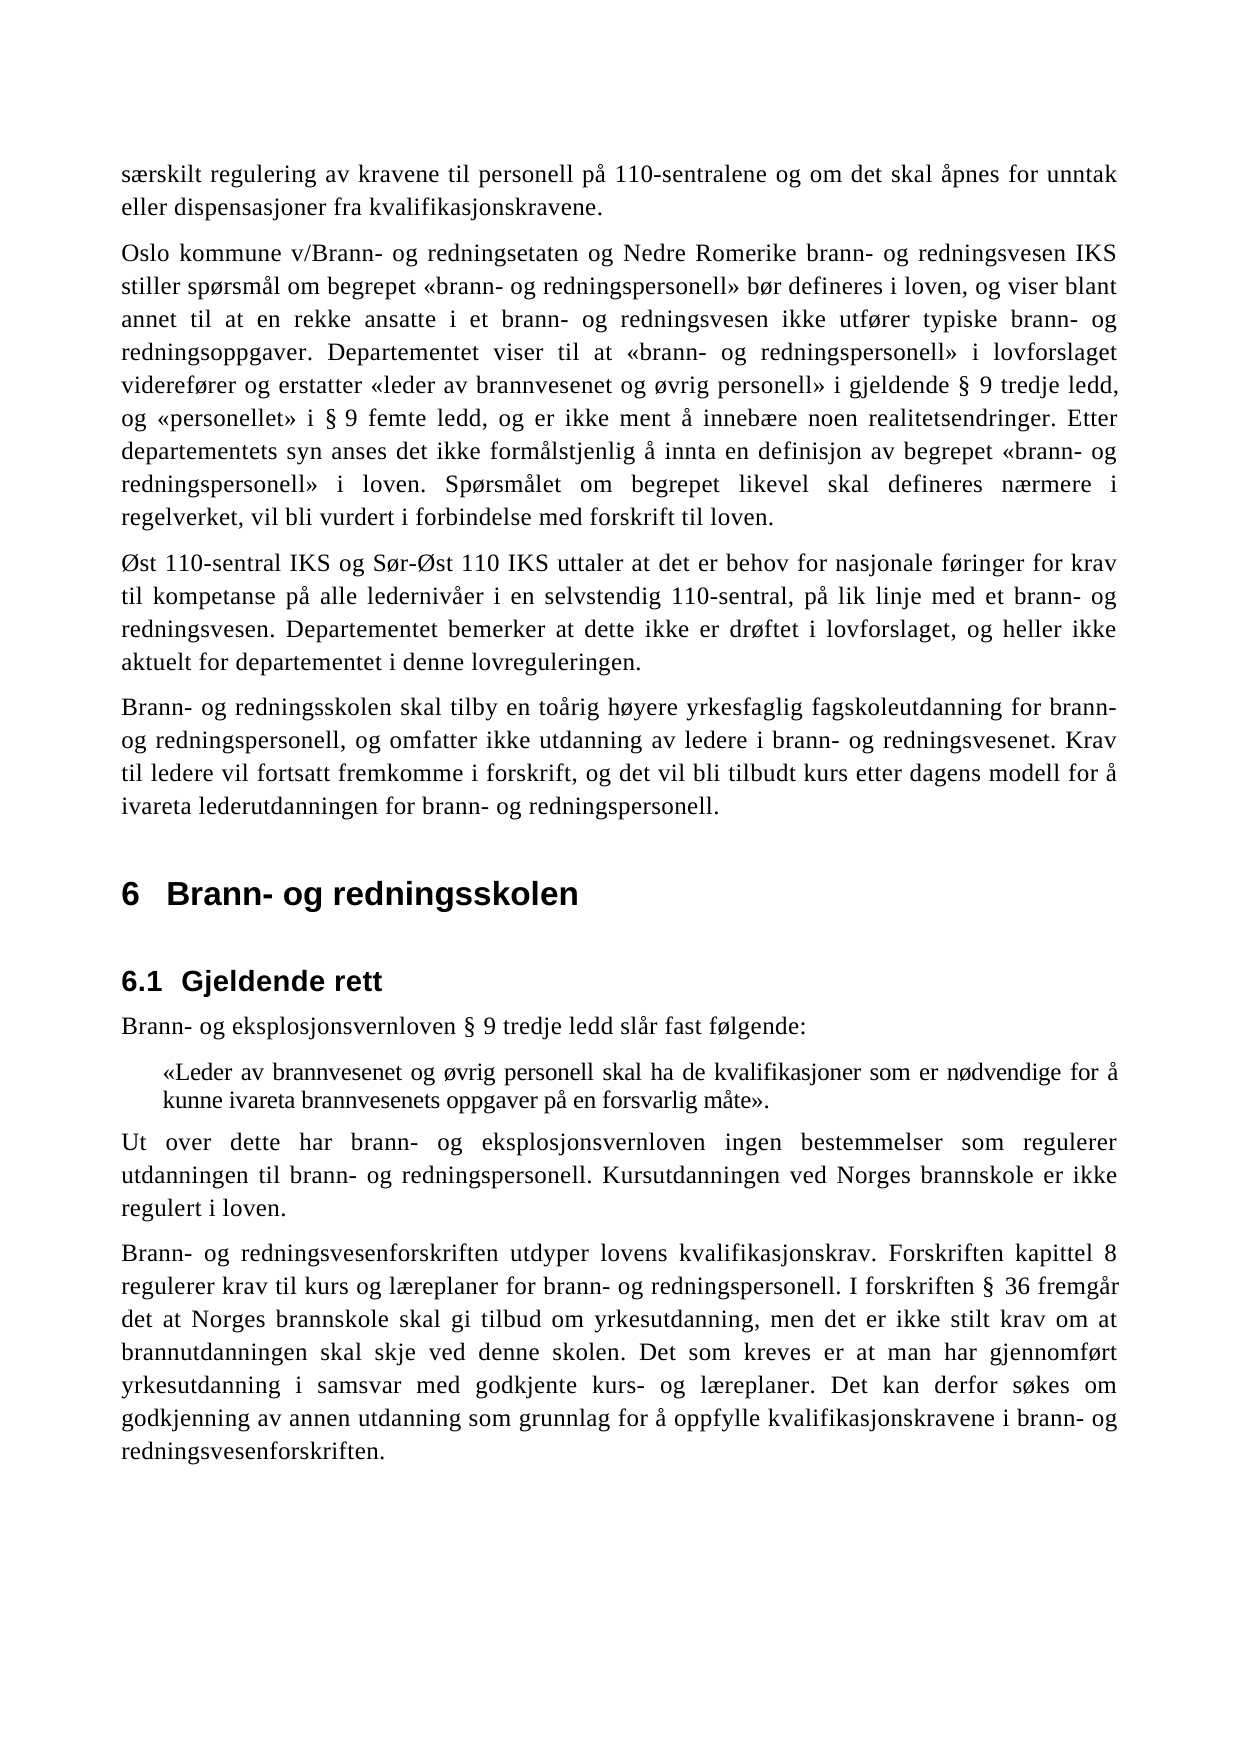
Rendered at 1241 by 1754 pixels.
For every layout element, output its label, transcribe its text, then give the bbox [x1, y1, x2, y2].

subtitle Gjeldende rett [121, 964, 1119, 998]
text Oslo kommune v/Brann- og redningsetaten og Nedre Romerike brann- og redningsvesen IKS stiller spørsmål om begrepet «brann- og redningspersonell» bør defineres i loven, og viser blant annet til at en rekke ansatte i et brann- og redningsvesen ikke utfører typiske brann- og redningsoppgaver. Departementet viser til at «brann- og redningspersonell» i lovforslaget viderefører og erstatter «leder av brannvesenet og øvrig personell» i gjeldende § 9 tredje ledd, og «personellet» i § 9 femte ledd, og er ikke ment å innebære noen realitetsendringer. Etter departementets syn anses det ikke formålstjenlig å innta en definisjon av begrepet «brann- og redningspersonell» i loven. Spørsmålet om begrepet likevel skal defineres nærmere i regelverket, vil bli vurdert i forbindelse med forskrift til loven. [121, 238, 1119, 531]
text Ut over dette har brann- og eksplosjonsvernloven ingen bestemmelser som regulerer utdanningen til brann- og redningspersonell. Kursutdanningen ved Norges brannskole er ikke regulert i loven. [121, 1127, 1119, 1222]
text Brann- og redningsskolen skal tilby en toårig høyere yrkesfaglig fagskoleutdanning for brann- og redningspersonell, og omfatter ikke utdanning av ledere i brann- og redningsvesenet. Krav til ledere vil fortsatt fremkomme i forskrift, og det vil bli tilbudt kurs etter dagens modell for å ivareta lederutdanningen for brann- og redningspersonell. [121, 692, 1119, 820]
text Øst 110-sentral IKS og Sør-Øst 110 IKS uttaler at det er behov for nasjonale føringer for krav til kompetanse på alle ledernivåer i en selvstendig 110-sentral, på lik linje med et brann- og redningsvesen. Departementet bemerker at dette ikke er drøftet i lovforslaget, og heller ikke aktuelt for departementet i denne lovreguleringen. [121, 548, 1119, 676]
text «Leder av brannvesenet og øvrig personell skal ha de kvalifikasjoner som er nødvendige for å kunne ivareta brannvesenets oppgaver på en forsvarlig måte». [162, 1057, 1119, 1114]
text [121, 159, 1119, 221]
text Brann- og redningsvesenforskriften utdyper lovens kvalifikasjonskrav. Forskriften kapittel 8 regulerer krav til kurs og læreplaner for brann- og redningspersonell. I forskriften § 36 fremgår det at Norges brannskole skal gi tilbud om yrkesutdanning, men det er ikke stilt krav om at brannutdanningen skal skje ved denne skolen. Det som kreves er at man har gjennomført yrkesutdanning i samsvar med godkjente kurs- og læreplaner. Det kan derfor søkes om godkjenning av annen utdanning som grunnlag for å oppfylle kvalifikasjonskravene i brann- og redningsvesenforskriften. [121, 1238, 1119, 1465]
subtitle Brann- og redningsskolen [121, 874, 1119, 913]
text Brann- og eksplosjonsvernloven § 9 tredje ledd slår fast følgende: [121, 1011, 1119, 1040]
